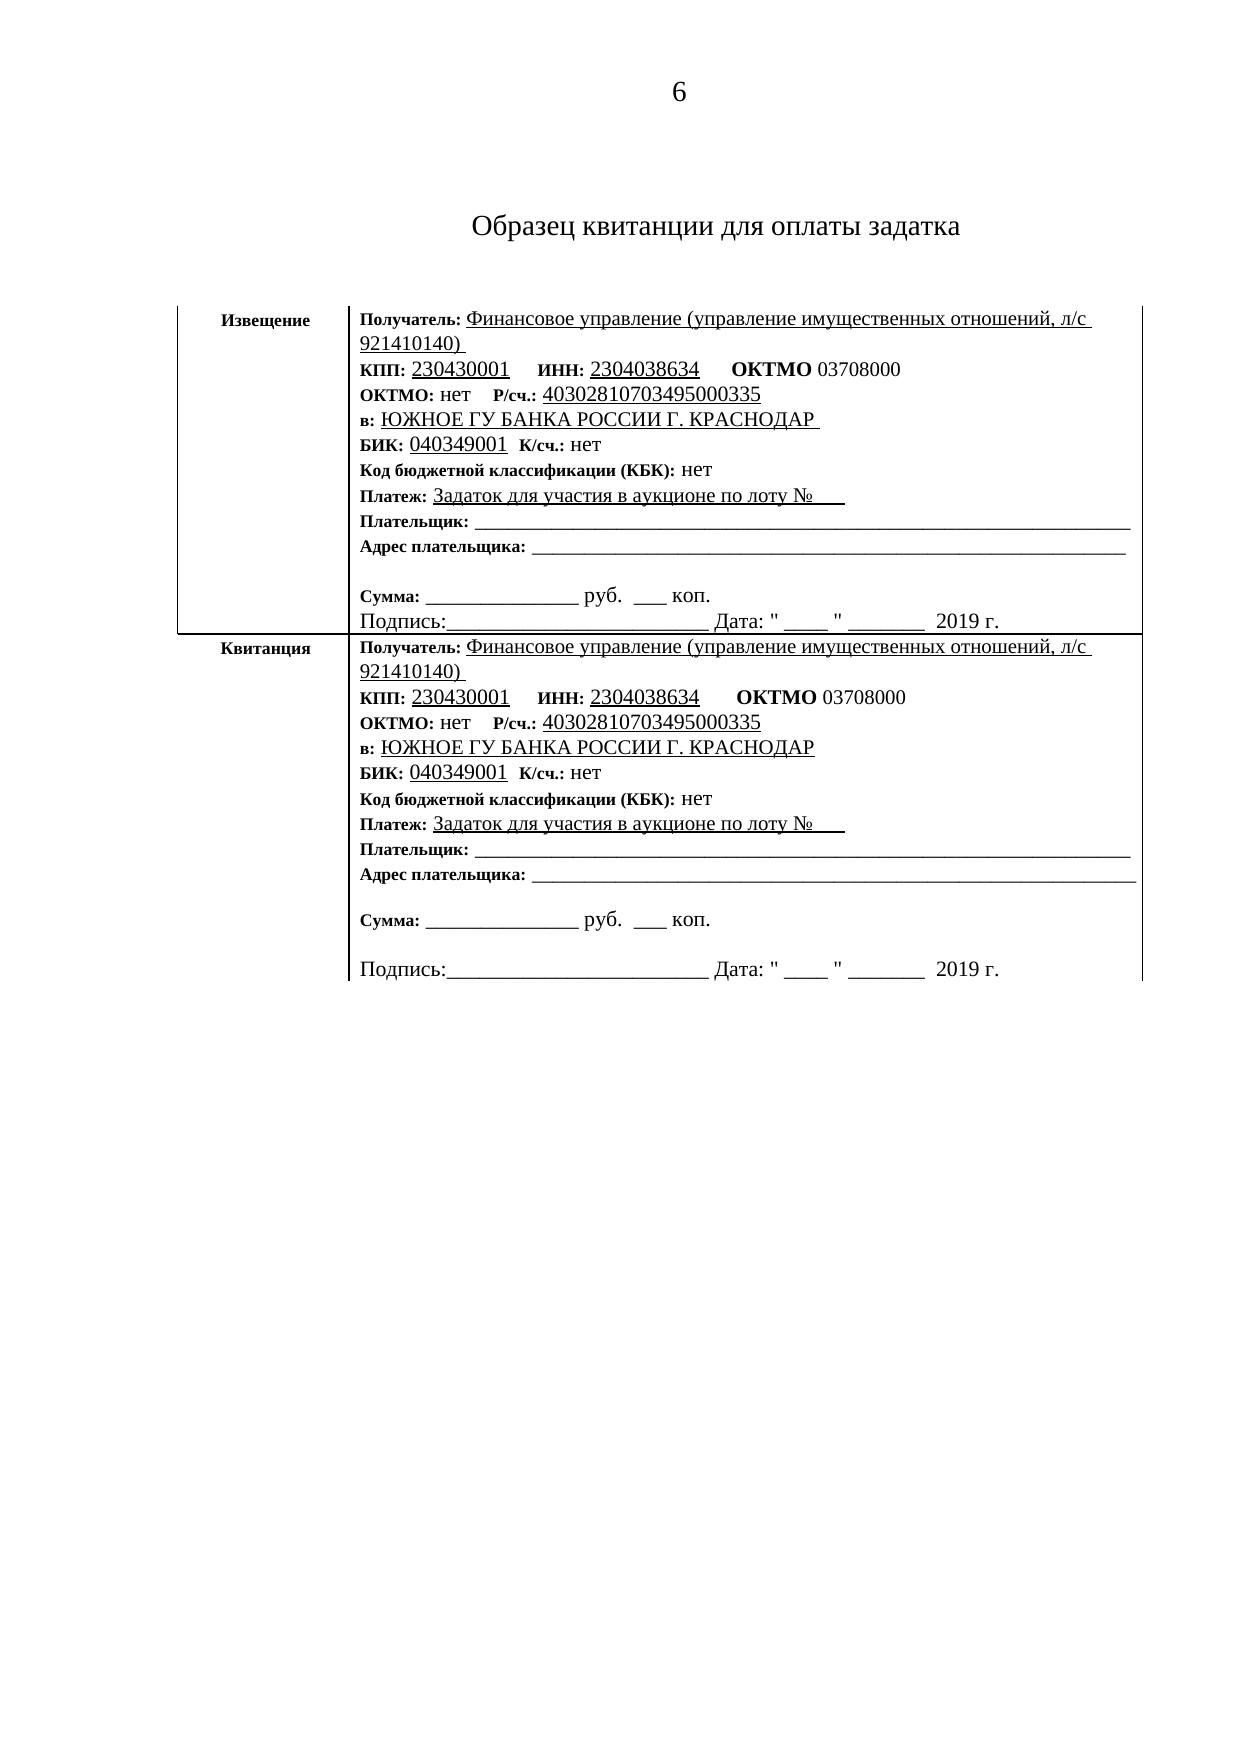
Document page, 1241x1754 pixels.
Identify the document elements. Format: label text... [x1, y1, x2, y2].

table_cell Квитанция [177, 634, 348, 981]
table_header Извещение [178, 306, 348, 633]
text Образец квитанции для оплаты задатка [177, 208, 1181, 242]
table_header Получатель: Финансовое управление (управление имущественных отношений, л/с 921410140) КПП: 230430001 ИНН: 2304038634 ОКТМО 03708000 ОКТМО: нет P/сч.: 40302810703495000335 в: ЮЖНОЕ ГУ БАНКА РОССИИ Г. КРАСНОДАР БИК: 040349001 К/сч.: нет Код бюджетной классификации (КБК): нет Платеж: Задаток для участия в аукционе по лоту №___ Плательщик: ____________________________________________________________ Адрес плательщика: _________________________________________________________ Сумма: ______________ руб. ___ коп. Подпись:________________________ Дата: " ____ " _______ 2019 г. [350, 306, 1142, 633]
table_cell Получатель: Финансовое управление (управление имущественных отношений, л/с 921410140) КПП: 230430001 ИНН: 2304038634 ОКТМО 03708000 ОКТМО: нет P/сч.: 40302810703495000335 в: ЮЖНОЕ ГУ БАНКА РОССИИ Г. КРАСНОДАР БИК: 040349001 К/сч.: нет Код бюджетной классификации (КБК): нет Платеж: Задаток для участия в аукционе по лоту №___ Плательщик: ____________________________________________________________ Адрес плательщика: __________________________________________________________ Сумма: ______________ руб. ___ коп. Подпись:________________________ Дата: " ____ " _______ 2019 г. [350, 635, 1142, 981]
